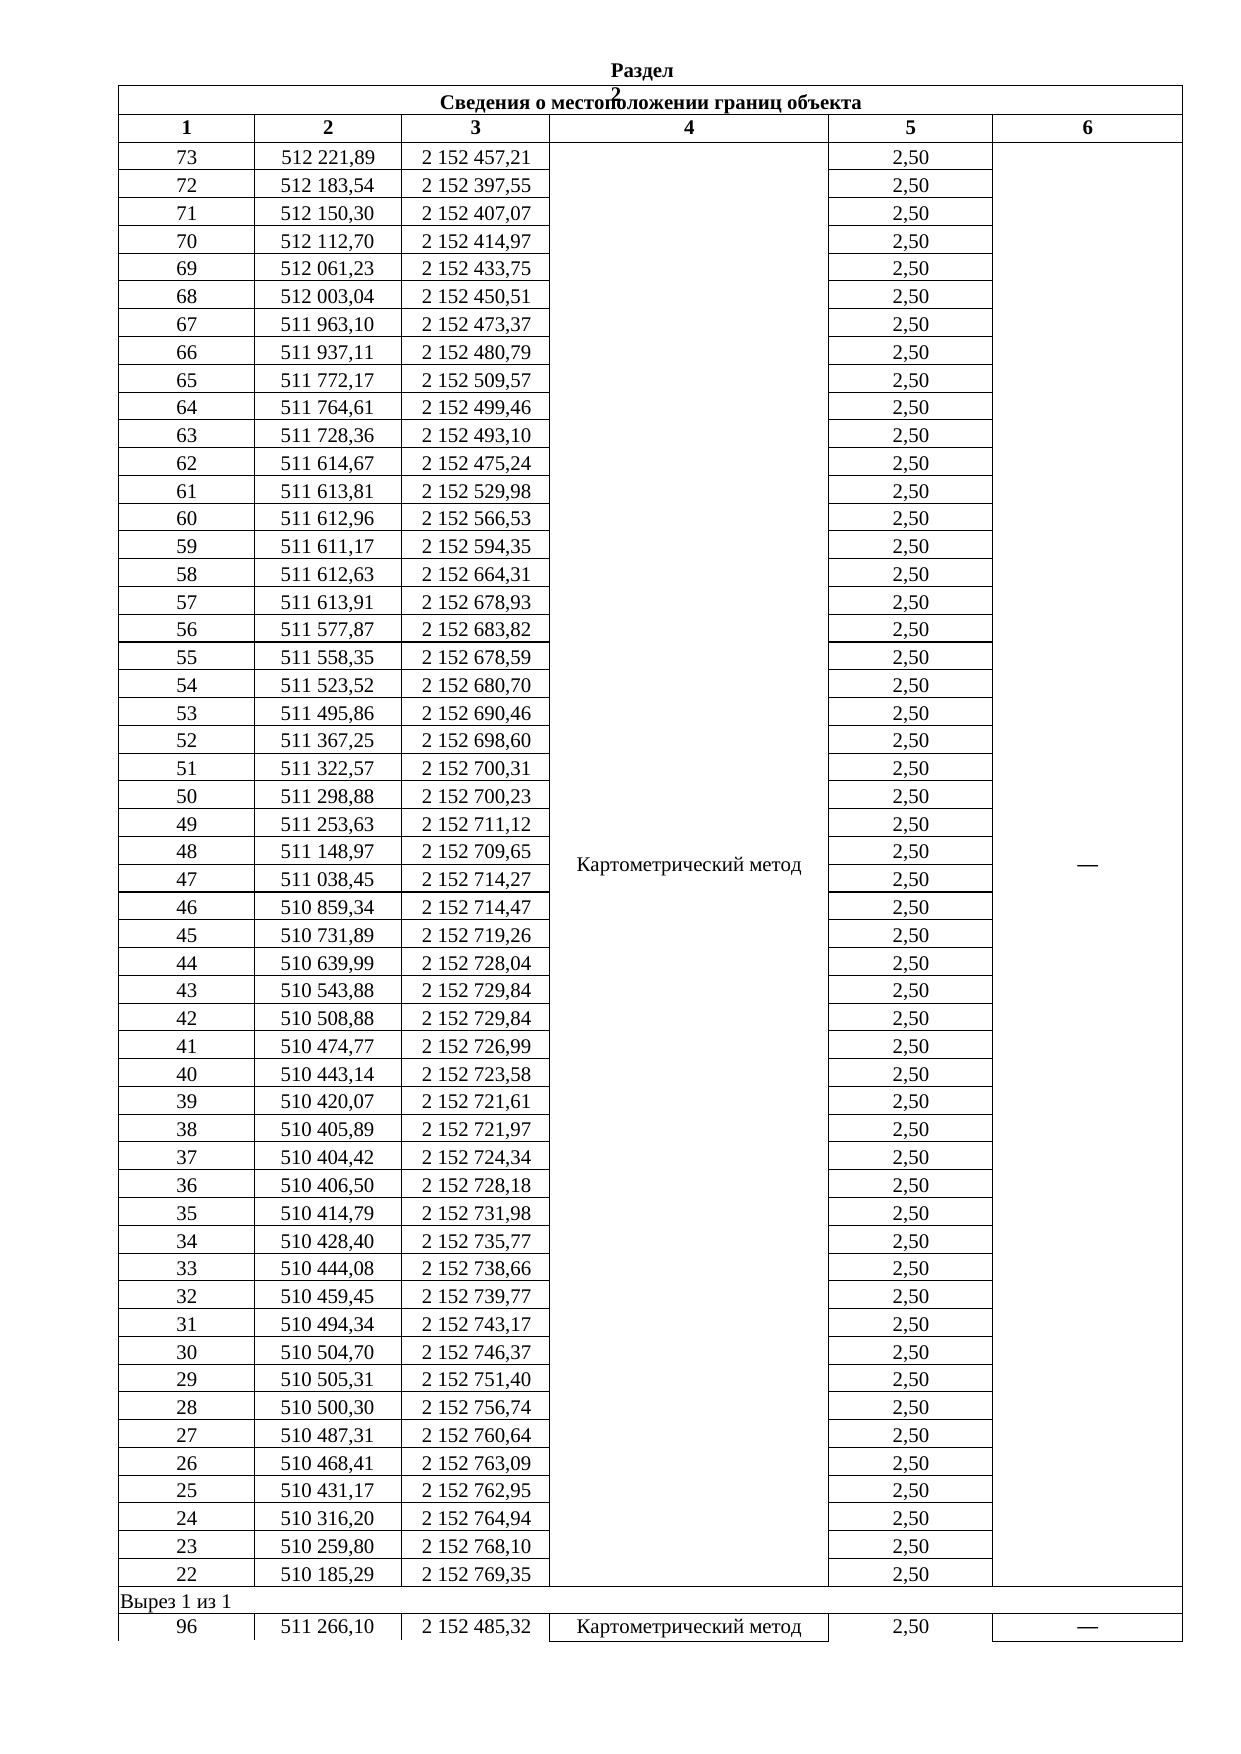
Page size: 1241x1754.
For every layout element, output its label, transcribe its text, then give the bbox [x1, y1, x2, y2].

table_cell 2 152 450,51 [402, 281, 549, 308]
table_cell 2,50 [829, 726, 992, 752]
table_cell 511 253,63 [255, 809, 401, 836]
table_cell 511 937,11 [255, 337, 401, 364]
table_cell 511 322,57 [255, 754, 401, 780]
table_cell 511 298,88 [255, 781, 401, 808]
table_cell 96 [119, 1614, 254, 1641]
table_cell 51 [119, 754, 254, 780]
table_cell 2,50 [829, 226, 992, 253]
table_cell 2,50 [829, 948, 992, 974]
table_cell 2,50 [829, 1531, 992, 1558]
table_cell 2,50 [829, 1448, 992, 1475]
table_cell 2,50 [829, 365, 992, 392]
table_cell 2,50 [829, 615, 992, 641]
table_cell 2 152 721,97 [402, 1115, 549, 1141]
table_cell 2,50 [829, 1365, 992, 1391]
table_cell 2 152 756,74 [402, 1392, 549, 1419]
table_cell 2,50 [829, 1337, 992, 1364]
table_cell 2,50 [829, 1254, 992, 1280]
table_cell 30 [119, 1337, 254, 1364]
table_cell 2 152 739,77 [402, 1281, 549, 1308]
table_cell 2 152 769,35 [402, 1559, 549, 1586]
table_cell 510 443,14 [255, 1059, 401, 1086]
table_cell 2 152 690,46 [402, 698, 549, 725]
table_cell 511 614,67 [255, 448, 401, 475]
table_cell 2 152 397,55 [402, 170, 549, 197]
table_cell 2 152 751,40 [402, 1365, 549, 1391]
table_cell 70 [119, 226, 254, 253]
table_cell 2,50 [829, 1004, 992, 1030]
table_cell 511 612,96 [255, 504, 401, 530]
table_cell 2,50 [829, 1087, 992, 1113]
table_cell 2,50 [829, 254, 992, 280]
table_cell 510 185,29 [255, 1559, 401, 1586]
table_cell 65 [119, 365, 254, 392]
table_cell 2 152 763,09 [402, 1448, 549, 1475]
table_cell 2 152 678,59 [402, 643, 549, 669]
table_cell 2 152 709,65 [402, 837, 549, 863]
table_cell 510 505,31 [255, 1365, 401, 1391]
table_cell 2 152 480,79 [402, 337, 549, 364]
table_cell 73 [119, 143, 254, 169]
table_cell 510 487,31 [255, 1420, 401, 1447]
table_cell 2 152 746,37 [402, 1337, 549, 1364]
table_cell 41 [119, 1031, 254, 1058]
table_cell 60 [119, 504, 254, 530]
table_cell 510 406,50 [255, 1170, 401, 1197]
table_cell 510 404,42 [255, 1142, 401, 1169]
table_cell 64 [119, 393, 254, 419]
table_cell 512 003,04 [255, 281, 401, 308]
table_cell 2,50 [829, 781, 992, 808]
table_cell 2,50 [829, 809, 992, 836]
table_cell 2 152 762,95 [402, 1476, 549, 1502]
table_cell 510 428,40 [255, 1226, 401, 1253]
table_cell 43 [119, 976, 254, 1002]
table_cell 510 405,89 [255, 1115, 401, 1141]
table_cell 2 152 719,26 [402, 920, 549, 947]
table_cell — [993, 1614, 1182, 1641]
table_cell 6 [993, 115, 1182, 142]
table_cell 511 495,86 [255, 698, 401, 725]
table_cell — [993, 143, 1182, 1586]
table_cell 1 [119, 115, 254, 142]
table_cell 511 963,10 [255, 309, 401, 336]
table_cell 58 [119, 559, 254, 586]
table_cell 54 [119, 670, 254, 697]
table_cell 2 152 698,60 [402, 726, 549, 752]
table_cell 2,50 [829, 1031, 992, 1058]
table_cell 2,50 [829, 143, 992, 169]
table_cell 45 [119, 920, 254, 947]
table_cell 2 152 683,82 [402, 615, 549, 641]
table_cell 510 731,89 [255, 920, 401, 947]
table_cell 62 [119, 448, 254, 475]
table_cell 2,50 [829, 1476, 992, 1502]
table_cell 2 152 723,58 [402, 1059, 549, 1086]
table_cell 2 152 475,24 [402, 448, 549, 475]
table_cell 2,50 [829, 198, 992, 225]
table_cell 2,50 [829, 976, 992, 1002]
table_cell 511 728,36 [255, 420, 401, 447]
table_cell 2 152 724,34 [402, 1142, 549, 1169]
table_cell 2 152 743,17 [402, 1309, 549, 1336]
table_cell 35 [119, 1198, 254, 1224]
table_cell 42 [119, 1004, 254, 1030]
table_cell 2,50 [829, 587, 992, 614]
table_cell 511 367,25 [255, 726, 401, 752]
table_cell 28 [119, 1392, 254, 1419]
table_cell 2,50 [829, 643, 992, 669]
table_cell 2 152 680,70 [402, 670, 549, 697]
table_cell 2,50 [829, 170, 992, 197]
table_cell 511 266,10 [254, 1614, 402, 1641]
table_cell 2 152 721,61 [402, 1087, 549, 1113]
table_cell 2 152 768,10 [402, 1531, 549, 1558]
table_cell 510 459,45 [255, 1281, 401, 1308]
table_cell 511 577,87 [255, 615, 401, 641]
table_cell 510 639,99 [255, 948, 401, 974]
table_cell 2 152 735,77 [402, 1226, 549, 1253]
table_cell 2,50 [829, 893, 992, 919]
table_cell 53 [119, 698, 254, 725]
table_cell 2,50 [829, 1392, 992, 1419]
table_cell 510 474,77 [255, 1031, 401, 1058]
table_cell 71 [119, 198, 254, 225]
table_cell 2 152 760,64 [402, 1420, 549, 1447]
table_cell 2,50 [829, 1614, 992, 1641]
table_cell 2,50 [829, 1309, 992, 1336]
table_cell 510 859,34 [255, 893, 401, 919]
table_cell 49 [119, 809, 254, 836]
table_cell 3 [402, 115, 549, 142]
table_cell Картометрический метод [550, 143, 828, 1586]
table_cell 22 [119, 1559, 254, 1586]
table_cell 2 152 433,75 [402, 254, 549, 280]
table_cell 2 152 700,31 [402, 754, 549, 780]
table_cell 47 [119, 865, 254, 891]
table_cell 510 500,30 [255, 1392, 401, 1419]
table_cell 511 611,17 [255, 531, 401, 558]
table_cell 2,50 [829, 559, 992, 586]
table_cell 2,50 [829, 698, 992, 725]
table_cell 2,50 [829, 476, 992, 503]
table_cell 52 [119, 726, 254, 752]
table_cell 2 152 726,99 [402, 1031, 549, 1058]
table_cell 29 [119, 1365, 254, 1391]
table_cell 2 152 729,84 [402, 1004, 549, 1030]
table_cell 25 [119, 1476, 254, 1502]
table_cell 2 152 485,32 [402, 1614, 549, 1641]
table_cell 511 558,35 [255, 643, 401, 669]
table_cell 26 [119, 1448, 254, 1475]
table_cell 2 152 664,31 [402, 559, 549, 586]
table_cell 40 [119, 1059, 254, 1086]
table_cell 2,50 [829, 754, 992, 780]
table_cell 2 152 499,46 [402, 393, 549, 419]
table_cell 2 152 731,98 [402, 1198, 549, 1224]
table_cell 512 112,70 [255, 226, 401, 253]
table_cell 511 613,91 [255, 587, 401, 614]
table_cell 67 [119, 309, 254, 336]
table_cell 69 [119, 254, 254, 280]
table_cell 2,50 [829, 865, 992, 891]
table_cell 511 038,45 [255, 865, 401, 891]
table_cell 2,50 [829, 337, 992, 364]
table_cell 2 [255, 115, 401, 142]
table_cell 2,50 [829, 281, 992, 308]
table_cell 23 [119, 1531, 254, 1558]
table_cell 511 148,97 [255, 837, 401, 863]
table_cell 34 [119, 1226, 254, 1253]
table_cell 5 [829, 115, 992, 142]
table_cell Вырез 1 из 1 [119, 1587, 1182, 1613]
table_cell 510 414,79 [255, 1198, 401, 1224]
table_header Сведения о местоположении границ объекта [119, 86, 1182, 114]
table_cell 512 061,23 [255, 254, 401, 280]
table_cell 55 [119, 643, 254, 669]
table_cell 2 152 509,57 [402, 365, 549, 392]
table_cell 511 523,52 [255, 670, 401, 697]
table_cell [550, 1614, 828, 1641]
table_cell 510 543,88 [255, 976, 401, 1002]
table_cell 57 [119, 587, 254, 614]
table_cell 2,50 [829, 670, 992, 697]
table_cell 68 [119, 281, 254, 308]
table_cell 2 152 764,94 [402, 1503, 549, 1530]
table_cell 63 [119, 420, 254, 447]
table_cell 512 183,54 [255, 170, 401, 197]
table_cell 4 [550, 115, 828, 142]
table_cell 2,50 [829, 309, 992, 336]
table_cell 61 [119, 476, 254, 503]
table_cell 2 152 728,04 [402, 948, 549, 974]
table_cell 510 504,70 [255, 1337, 401, 1364]
table_cell 2 152 529,98 [402, 476, 549, 503]
table_cell 37 [119, 1142, 254, 1169]
table_cell 59 [119, 531, 254, 558]
table_cell 2,50 [829, 531, 992, 558]
table_cell 31 [119, 1309, 254, 1336]
table_cell 2 152 729,84 [402, 976, 549, 1002]
table_cell 50 [119, 781, 254, 808]
table_cell 2,50 [829, 1115, 992, 1141]
table_cell 2 152 594,35 [402, 531, 549, 558]
table_cell 2,50 [829, 1170, 992, 1197]
table_cell 2 152 700,23 [402, 781, 549, 808]
table_cell 2 152 493,10 [402, 420, 549, 447]
table_cell 2 152 414,97 [402, 226, 549, 253]
table_cell 2,50 [829, 448, 992, 475]
table_cell 56 [119, 615, 254, 641]
table_cell 511 764,61 [255, 393, 401, 419]
table_cell 39 [119, 1087, 254, 1113]
table_cell 46 [119, 893, 254, 919]
table_cell 44 [119, 948, 254, 974]
table_cell 2 152 407,07 [402, 198, 549, 225]
table_cell 2,50 [829, 504, 992, 530]
table_cell 2,50 [829, 420, 992, 447]
table_cell 2 152 714,27 [402, 865, 549, 891]
table_cell 512 221,89 [255, 143, 401, 169]
table_cell 2,50 [829, 837, 992, 863]
table_cell 2,50 [829, 393, 992, 419]
table_cell 510 316,20 [255, 1503, 401, 1530]
table_cell 33 [119, 1254, 254, 1280]
table_cell 510 494,34 [255, 1309, 401, 1336]
table_cell 2,50 [829, 1559, 992, 1586]
table_cell 2 152 711,12 [402, 809, 549, 836]
table_cell 2 152 457,21 [402, 143, 549, 169]
table_cell 2,50 [829, 1281, 992, 1308]
table_cell 66 [119, 337, 254, 364]
table_cell 2 152 566,53 [402, 504, 549, 530]
table_cell 2,50 [829, 1198, 992, 1224]
table_cell 510 420,07 [255, 1087, 401, 1113]
table_cell 510 444,08 [255, 1254, 401, 1280]
table_cell 72 [119, 170, 254, 197]
table_cell 2 152 473,37 [402, 309, 549, 336]
table_cell 511 612,63 [255, 559, 401, 586]
table_cell 24 [119, 1503, 254, 1530]
table_cell 48 [119, 837, 254, 863]
table_cell 510 431,17 [255, 1476, 401, 1502]
table_cell 2 152 738,66 [402, 1254, 549, 1280]
table_cell 2 152 714,47 [402, 893, 549, 919]
table_cell 511 772,17 [255, 365, 401, 392]
table_cell 2 152 678,93 [402, 587, 549, 614]
table_cell 510 259,80 [255, 1531, 401, 1558]
table_cell 38 [119, 1115, 254, 1141]
table_cell 2,50 [829, 1142, 992, 1169]
table_cell 2 152 728,18 [402, 1170, 549, 1197]
table_cell 510 508,88 [255, 1004, 401, 1030]
table_cell 2,50 [829, 1503, 992, 1530]
table_cell 2,50 [829, 1226, 992, 1253]
table_cell 36 [119, 1170, 254, 1197]
table_cell 2,50 [829, 1059, 992, 1086]
table_cell 2,50 [829, 920, 992, 947]
table_cell 32 [119, 1281, 254, 1308]
table_cell 510 468,41 [255, 1448, 401, 1475]
table_cell 512 150,30 [255, 198, 401, 225]
table_cell 511 613,81 [255, 476, 401, 503]
table_cell 27 [119, 1420, 254, 1447]
table_cell 2,50 [829, 1420, 992, 1447]
